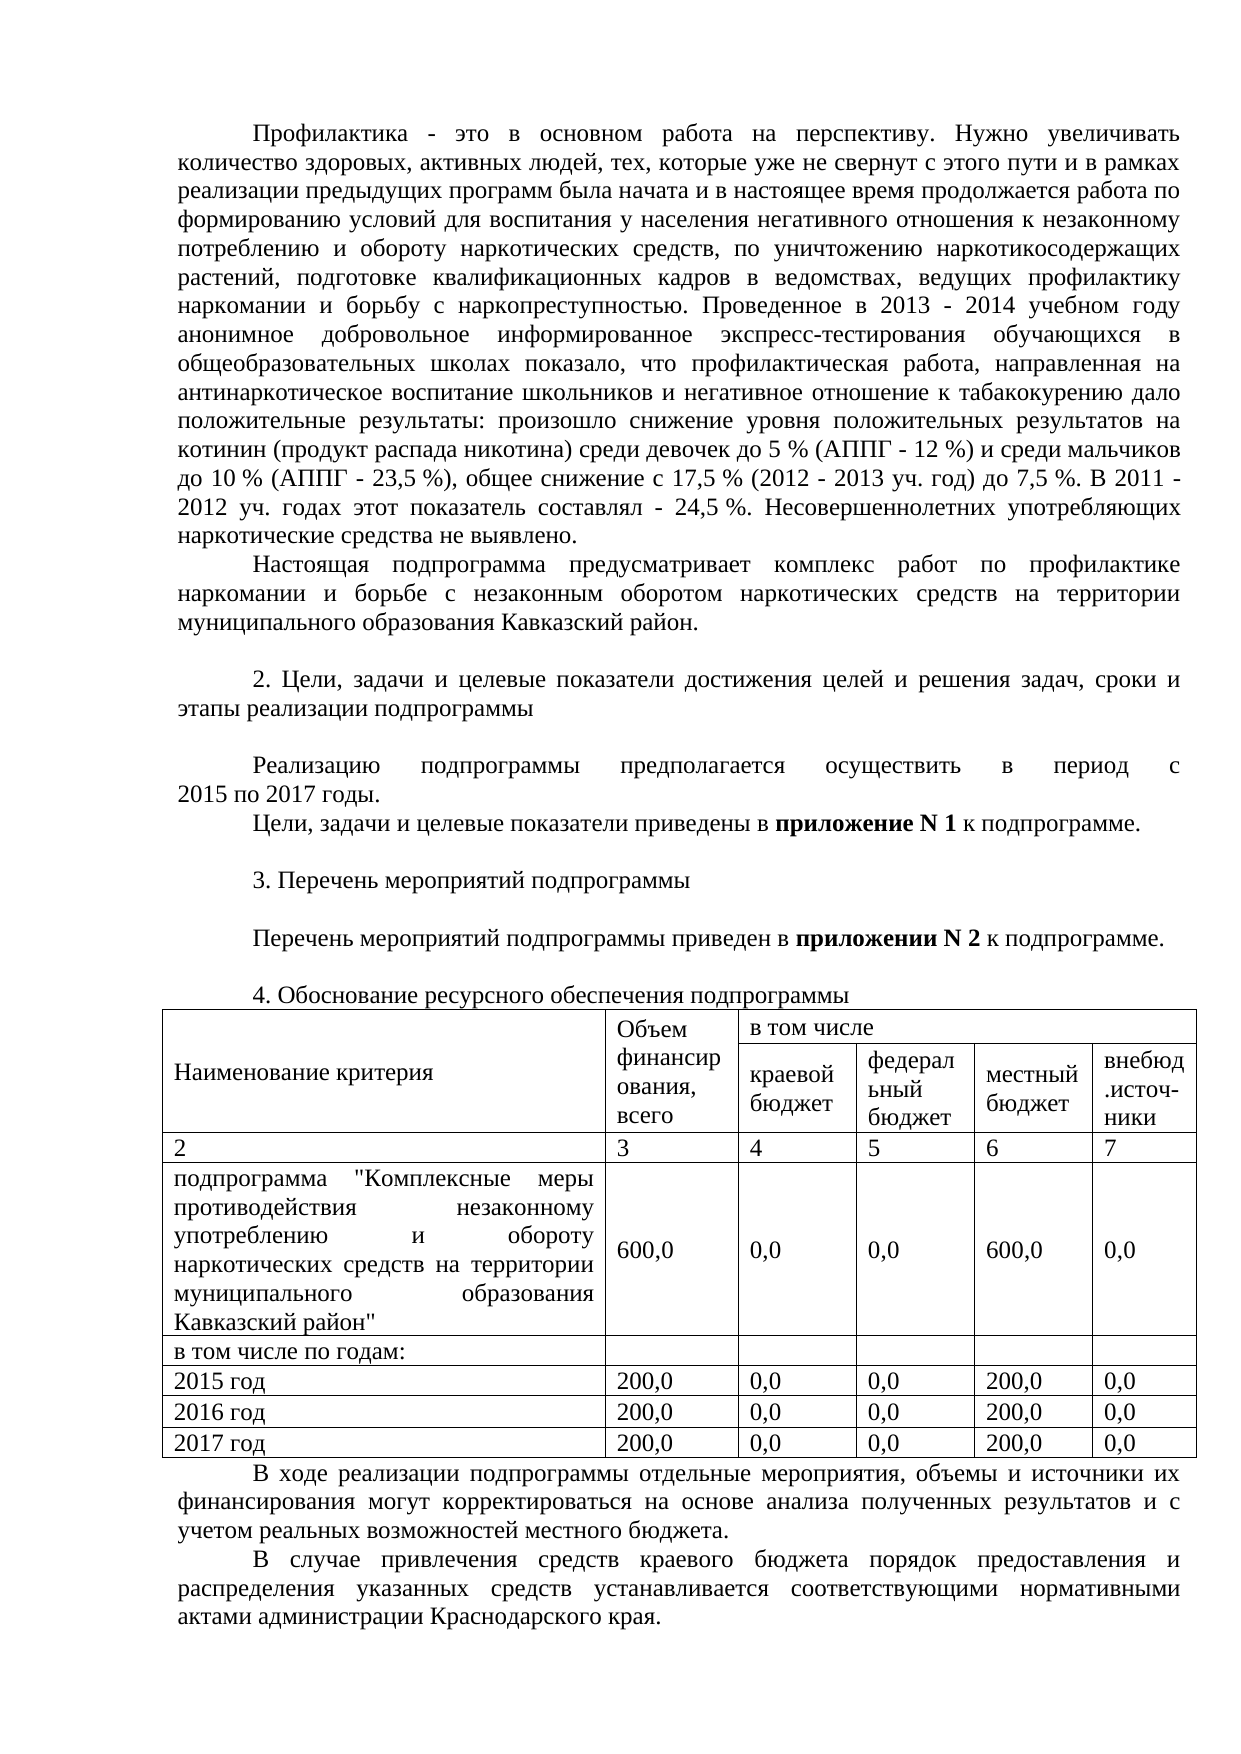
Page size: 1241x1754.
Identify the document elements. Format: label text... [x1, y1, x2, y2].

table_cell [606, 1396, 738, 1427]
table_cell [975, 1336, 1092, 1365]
text В случае привлечения средств краевого бюджета порядок предоставления и распределения указанных средств устанавливается соответствующими нормативными актами администрации Краснодарского края. [177, 1544, 1181, 1630]
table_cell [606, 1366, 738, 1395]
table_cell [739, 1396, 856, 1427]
text В ходе реализации подпрограммы отдельные мероприятия, объемы и источники их финансирования могут корректироваться на основе анализа полученных результатов и с учетом реальных возможностей местного бюджета. [177, 1458, 1181, 1544]
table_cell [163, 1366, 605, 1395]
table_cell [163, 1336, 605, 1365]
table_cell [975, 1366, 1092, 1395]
text Профилактика - это в основном работа на перспективу. Нужно увеличивать количество здоровых, активных людей, тех, которые уже не свернут с этого пути и в рамках реализации предыдущих программ была начата и в настоящее время продолжается работа по формированию условий для воспитания у населения негативного отношения к незаконному потреблению и обороту наркотических средств, по уничтожению наркотикосодержащих растений, подготовке квалификационных кадров в ведомствах, ведущих профилактику наркомании и борьбу с наркопреступностью. Проведенное в 2013 - 2014 учебном году анонимное добровольное информированное экспресс-тестирования обучающихся в общеобразовательных школах показало, что профилактическая работа, направленная на антинаркотическое воспитание школьников и негативное отношение к табакокурению дало положительные результаты: произошло снижение уровня положительных результатов на котинин (продукт распада никотина) среди девочек до 5 % (АППГ - 12 %) и среди мальчиков до 10 % (АППГ - 23,5 %), общее снижение с 17,5 % (2012 - 2013 уч. год) до 7,5 %. В 2011 - 2012 уч. годах этот показатель составлял - 24,5 %. Несовершеннолетних употребляющих наркотические средства не выявлено. [177, 118, 1181, 549]
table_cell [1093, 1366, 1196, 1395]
text Цели, задачи и целевые показатели приведены в приложение N 1 к подпрограмме. [177, 808, 1181, 837]
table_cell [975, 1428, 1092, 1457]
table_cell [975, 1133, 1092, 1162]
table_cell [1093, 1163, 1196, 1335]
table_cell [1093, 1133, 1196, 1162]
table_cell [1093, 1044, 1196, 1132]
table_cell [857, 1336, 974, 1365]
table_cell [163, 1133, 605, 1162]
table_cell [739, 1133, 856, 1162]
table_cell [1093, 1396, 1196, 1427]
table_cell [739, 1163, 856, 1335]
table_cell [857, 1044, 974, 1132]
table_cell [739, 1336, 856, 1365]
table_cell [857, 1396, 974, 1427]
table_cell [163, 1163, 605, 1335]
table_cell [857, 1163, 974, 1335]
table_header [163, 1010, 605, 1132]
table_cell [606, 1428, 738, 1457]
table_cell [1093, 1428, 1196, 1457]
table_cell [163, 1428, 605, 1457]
text Перечень мероприятий подпрограммы приведен в приложении N 2 к подпрограмме. [177, 923, 1181, 952]
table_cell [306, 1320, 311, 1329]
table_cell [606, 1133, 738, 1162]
text 3. Перечень мероприятий подпрограммы [177, 866, 1181, 894]
text Реализацию подпрограммы предполагается осуществить в период с 2015 по 2017 годы. [177, 751, 1181, 808]
text Настоящая подпрограмма предусматривает комплекс работ по профилактике наркомании и борьбе с незаконным оборотом наркотических средств на территории муниципального образования Кавказский район. [177, 549, 1181, 636]
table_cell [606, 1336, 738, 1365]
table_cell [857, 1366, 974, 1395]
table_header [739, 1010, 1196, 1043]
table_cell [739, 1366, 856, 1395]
text 2. Цели, задачи и целевые показатели достижения целей и решения задач, сроки и этапы реализации подпрограммы [177, 664, 1181, 722]
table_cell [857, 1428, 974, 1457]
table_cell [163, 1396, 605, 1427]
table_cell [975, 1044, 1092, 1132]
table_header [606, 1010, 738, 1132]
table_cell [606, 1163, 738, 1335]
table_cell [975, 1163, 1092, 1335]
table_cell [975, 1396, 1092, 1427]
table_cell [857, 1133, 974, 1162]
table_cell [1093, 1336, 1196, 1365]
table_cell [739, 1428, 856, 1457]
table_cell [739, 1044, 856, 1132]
text 4. Обоснование ресурсного обеспечения подпрограммы [177, 981, 1181, 1009]
